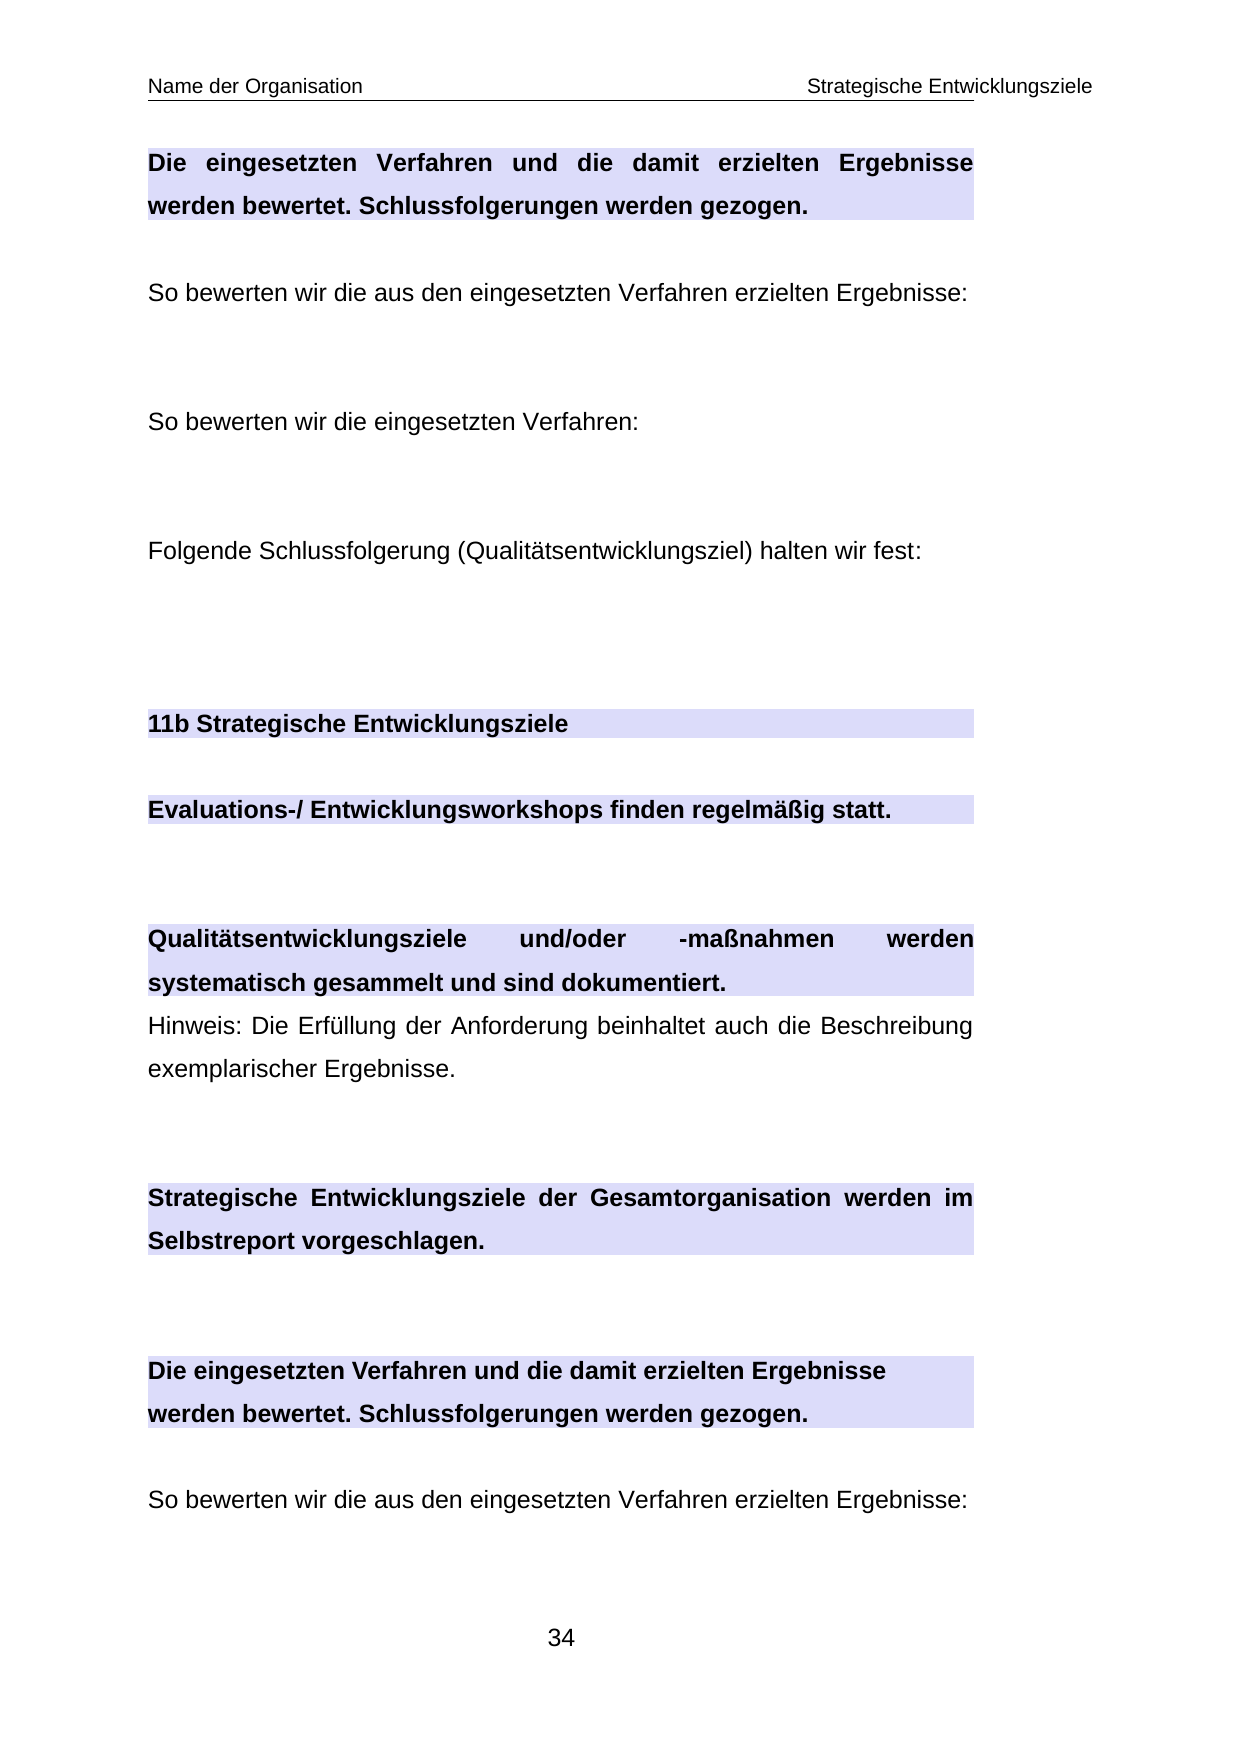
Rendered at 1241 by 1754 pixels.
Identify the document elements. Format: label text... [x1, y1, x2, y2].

text Hinweis: Die Erfüllung der Anforderung beinhaltet auch die Beschreibung exemplarischer Ergebnisse. [148, 1011, 974, 1083]
